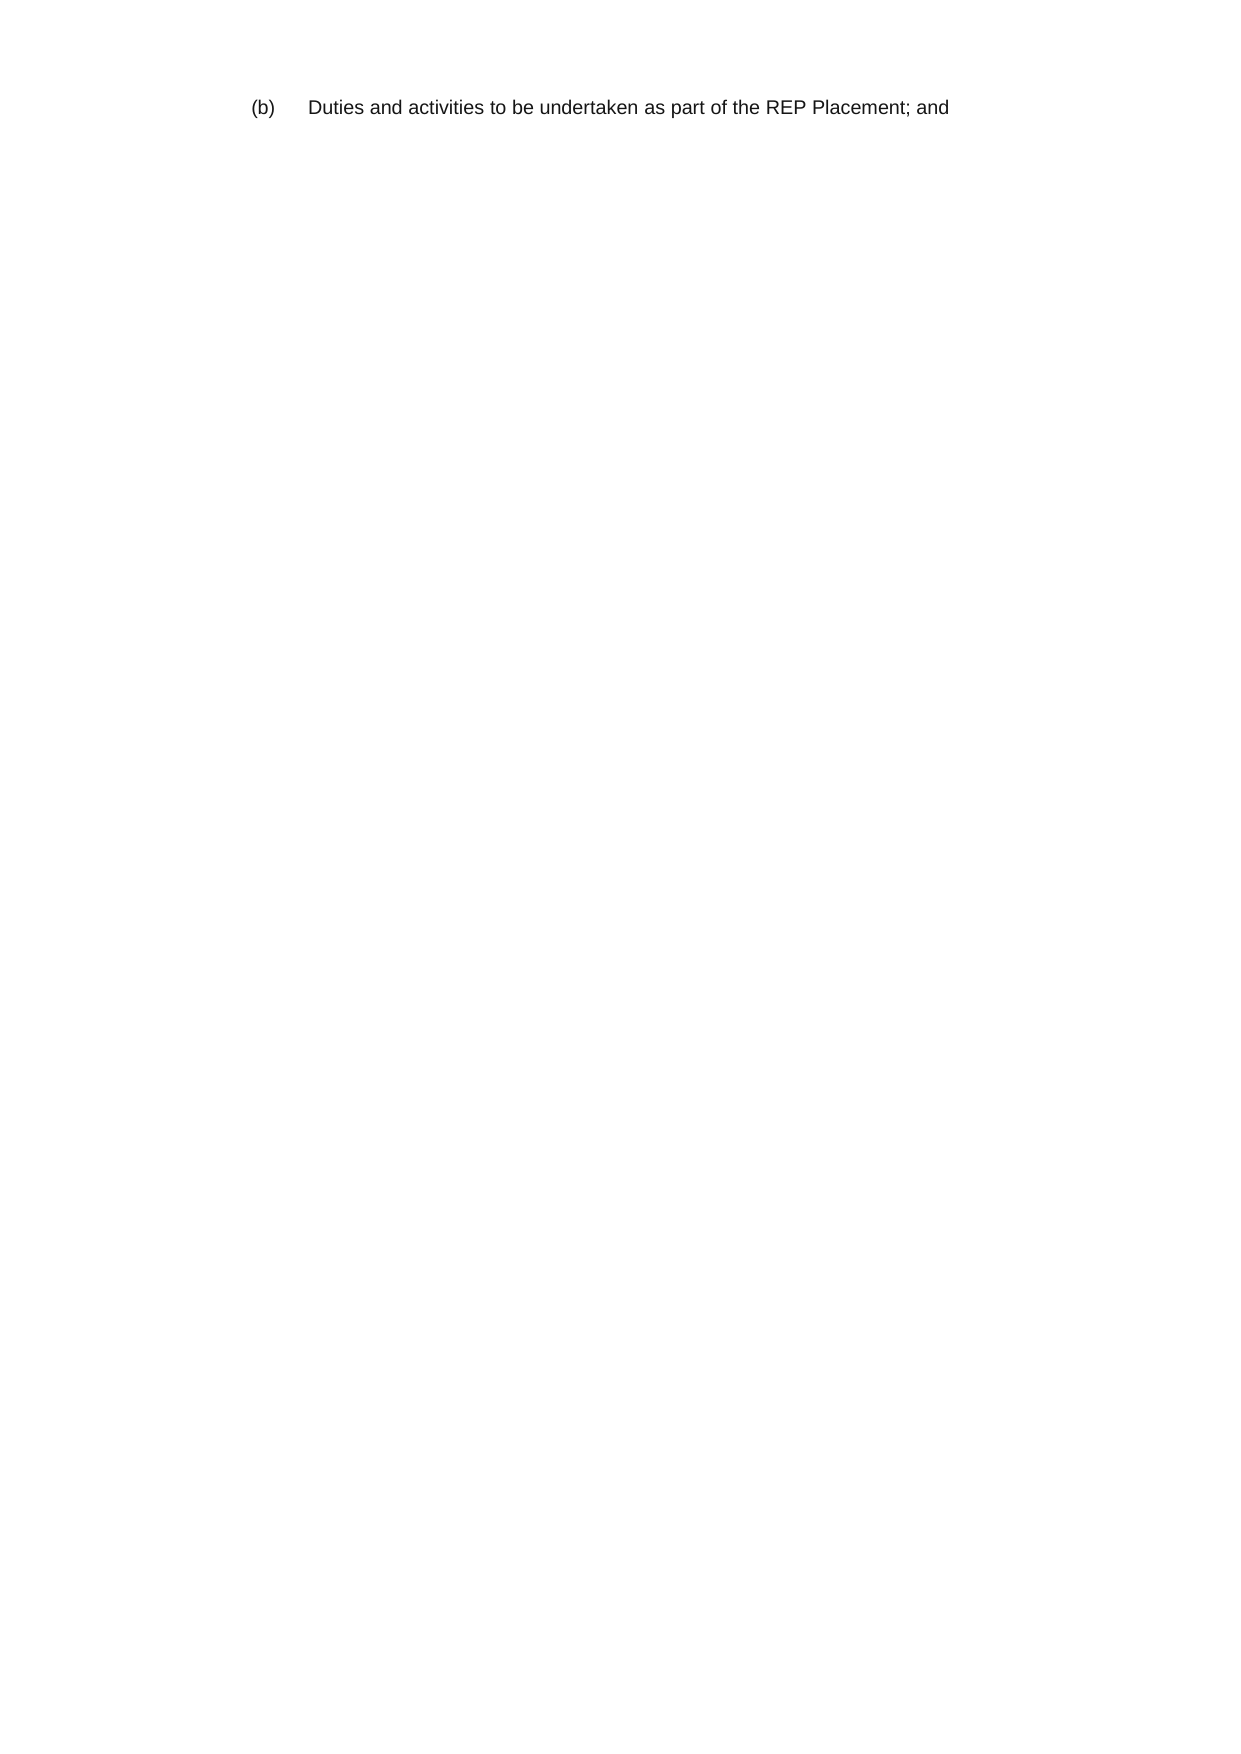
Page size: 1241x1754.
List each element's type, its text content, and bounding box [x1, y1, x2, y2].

list Duties and activities to be undertaken as part of the REP Placement; and [251, 96, 1167, 118]
